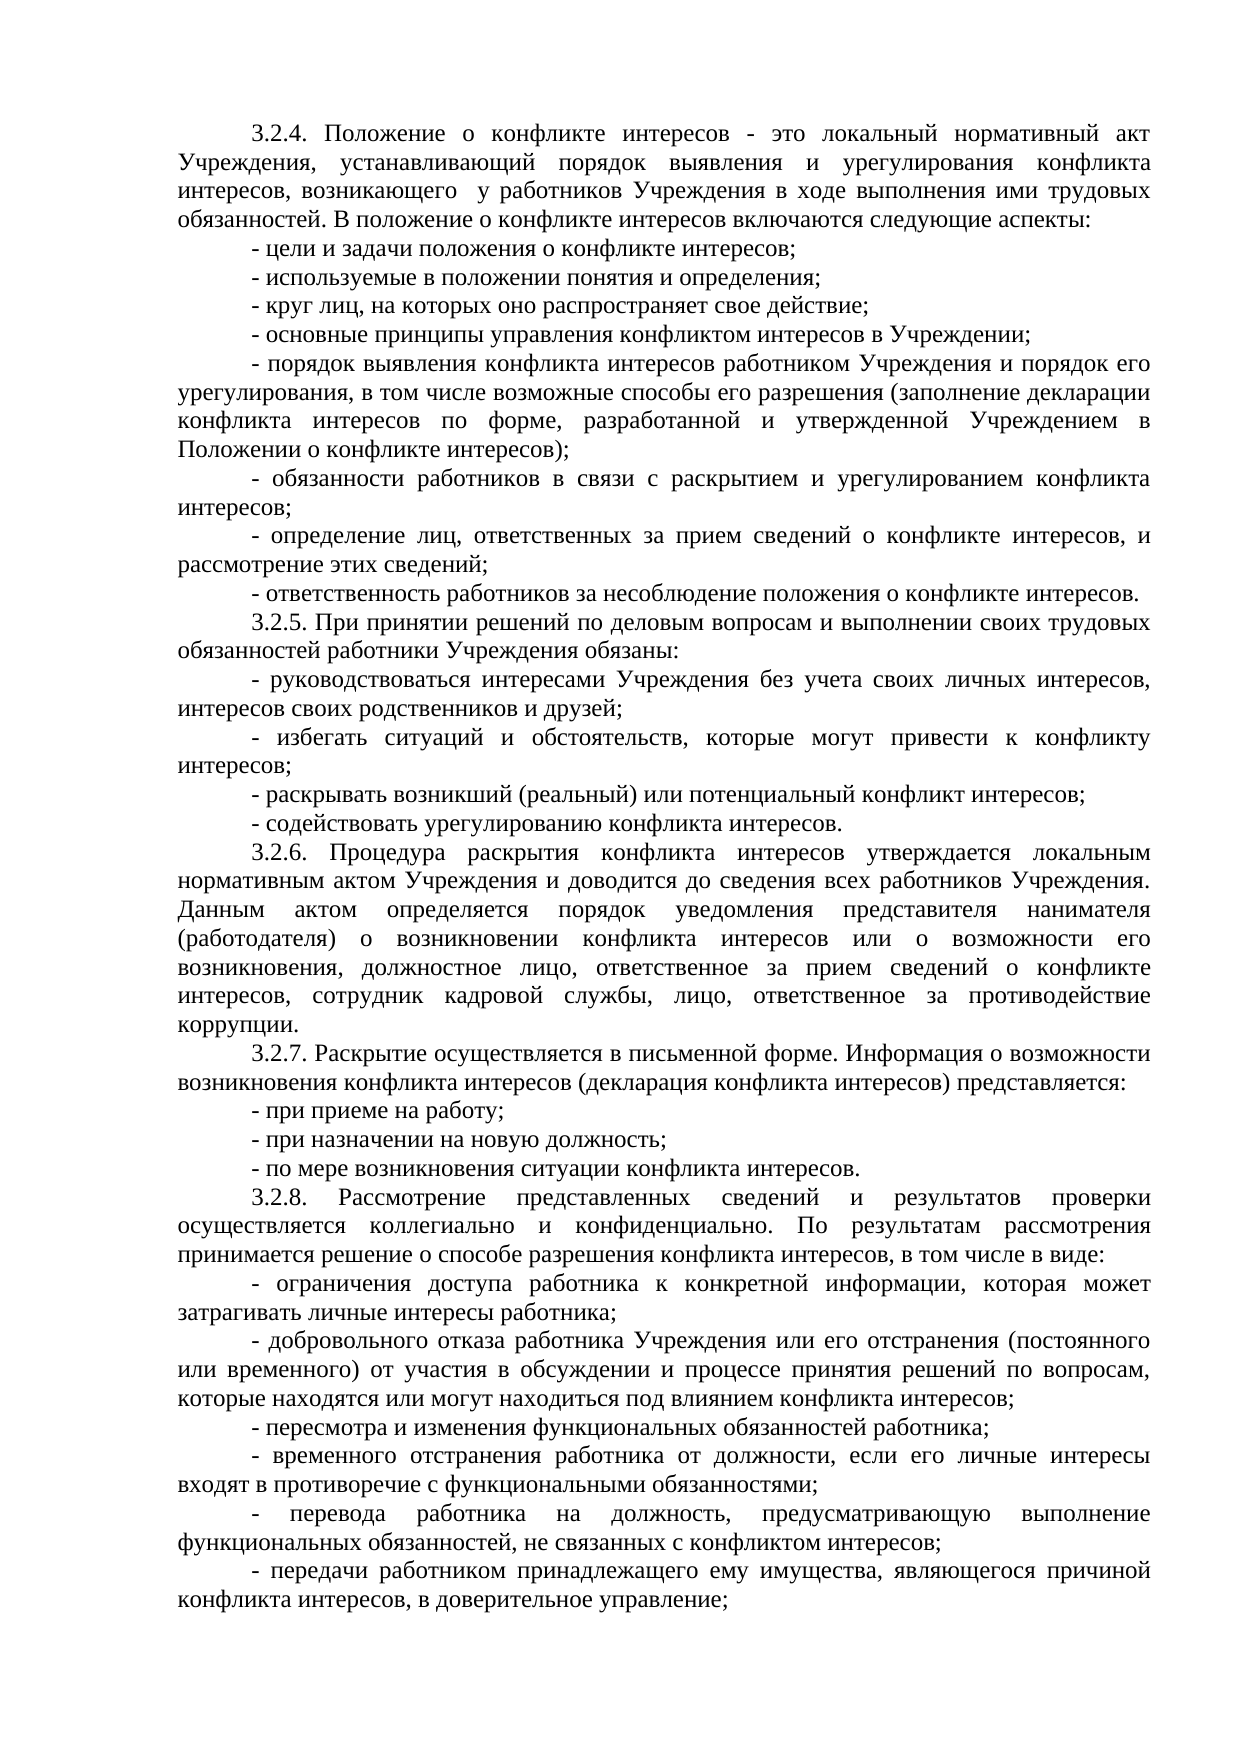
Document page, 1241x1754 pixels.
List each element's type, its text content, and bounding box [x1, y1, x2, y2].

text - круг лиц, на которых оно распространяет свое действие; [177, 291, 1152, 319]
text - временного отстранения работника от должности, если его личные интересы входят в противоречие с функциональными обязанностями; [177, 1441, 1152, 1498]
text - ограничения доступа работника к конкретной информации, которая может затрагивать личные интересы работника; [177, 1268, 1152, 1326]
text 3.2.4. Положение о конфликте интересов - это локальный нормативный акт Учреждения, устанавливающий порядок выявления и урегулирования конфликта интересов, возникающего у работников Учреждения в ходе выполнения ими трудовых обязанностей. В положение о конфликте интересов включаются следующие аспекты: [177, 118, 1152, 233]
text - по мере возникновения ситуации конфликта интересов. [177, 1153, 1152, 1182]
text - цели и задачи положения о конфликте интересов; [177, 233, 1152, 262]
text - определение лиц, ответственных за прием сведений о конфликте интересов, и рассмотрение этих сведений; [177, 521, 1152, 578]
text - пересмотра и изменения функциональных обязанностей работника; [177, 1412, 1152, 1441]
text - избегать ситуаций и обстоятельств, которые могут привести к конфликту интересов; [177, 722, 1152, 779]
text 3.2.5. При принятии решений по деловым вопросам и выполнении своих трудовых обязанностей работники Учреждения обязаны: [177, 607, 1152, 664]
text - перевода работника на должность, предусматривающую выполнение функциональных обязанностей, не связанных с конфликтом интересов; [177, 1498, 1152, 1556]
text - содействовать урегулированию конфликта интересов. [177, 808, 1152, 837]
text - при приеме на работу; [177, 1096, 1152, 1124]
text 3.2.8. Рассмотрение представленных сведений и результатов проверки осуществляется коллегиально и конфиденциально. По результатам рассмотрения принимается решение о способе разрешения конфликта интересов, в том числе в виде: [177, 1182, 1152, 1268]
text - передачи работником принадлежащего ему имущества, являющегося причиной конфликта интересов, в доверительное управление; [177, 1556, 1152, 1613]
text - при назначении на новую должность; [177, 1124, 1152, 1153]
text - добровольного отказа работника Учреждения или его отстранения (постоянного или временного) от участия в обсуждении и процессе принятия решений по вопросам, которые находятся или могут находиться под влиянием конфликта интересов; [177, 1326, 1152, 1412]
text 3.2.7. Раскрытие осуществляется в письменной форме. Информация о возможности возникновения конфликта интересов (декларация конфликта интересов) представляется: [177, 1038, 1152, 1096]
text - основные принципы управления конфликтом интересов в Учреждении; [177, 319, 1152, 348]
text - используемые в положении понятия и определения; [177, 262, 1152, 291]
text - порядок выявления конфликта интересов работником Учреждения и порядок его урегулирования, в том числе возможные способы его разрешения (заполнение декларации конфликта интересов по форме, разработанной и утвержденной Учреждением в Положении о конфликте интересов); [177, 348, 1152, 463]
text 3.2.6. Процедура раскрытия конфликта интересов утверждается локальным нормативным актом Учреждения и доводится до сведения всех работников Учреждения. Данным актом определяется порядок уведомления представителя нанимателя (работодателя) о возникновении конфликта интересов или о возможности его возникновения, должностное лицо, ответственное за прием сведений о конфликте интересов, сотрудник кадровой службы, лицо, ответственное за противодействие коррупции. [177, 837, 1152, 1038]
text - руководствоваться интересами Учреждения без учета своих личных интересов, интересов своих родственников и друзей; [177, 664, 1152, 722]
text - ответственность работников за несоблюдение положения о конфликте интересов. [177, 578, 1152, 607]
text - обязанности работников в связи с раскрытием и урегулированием конфликта интересов; [177, 463, 1152, 521]
text - раскрывать возникший (реальный) или потенциальный конфликт интересов; [177, 779, 1152, 808]
